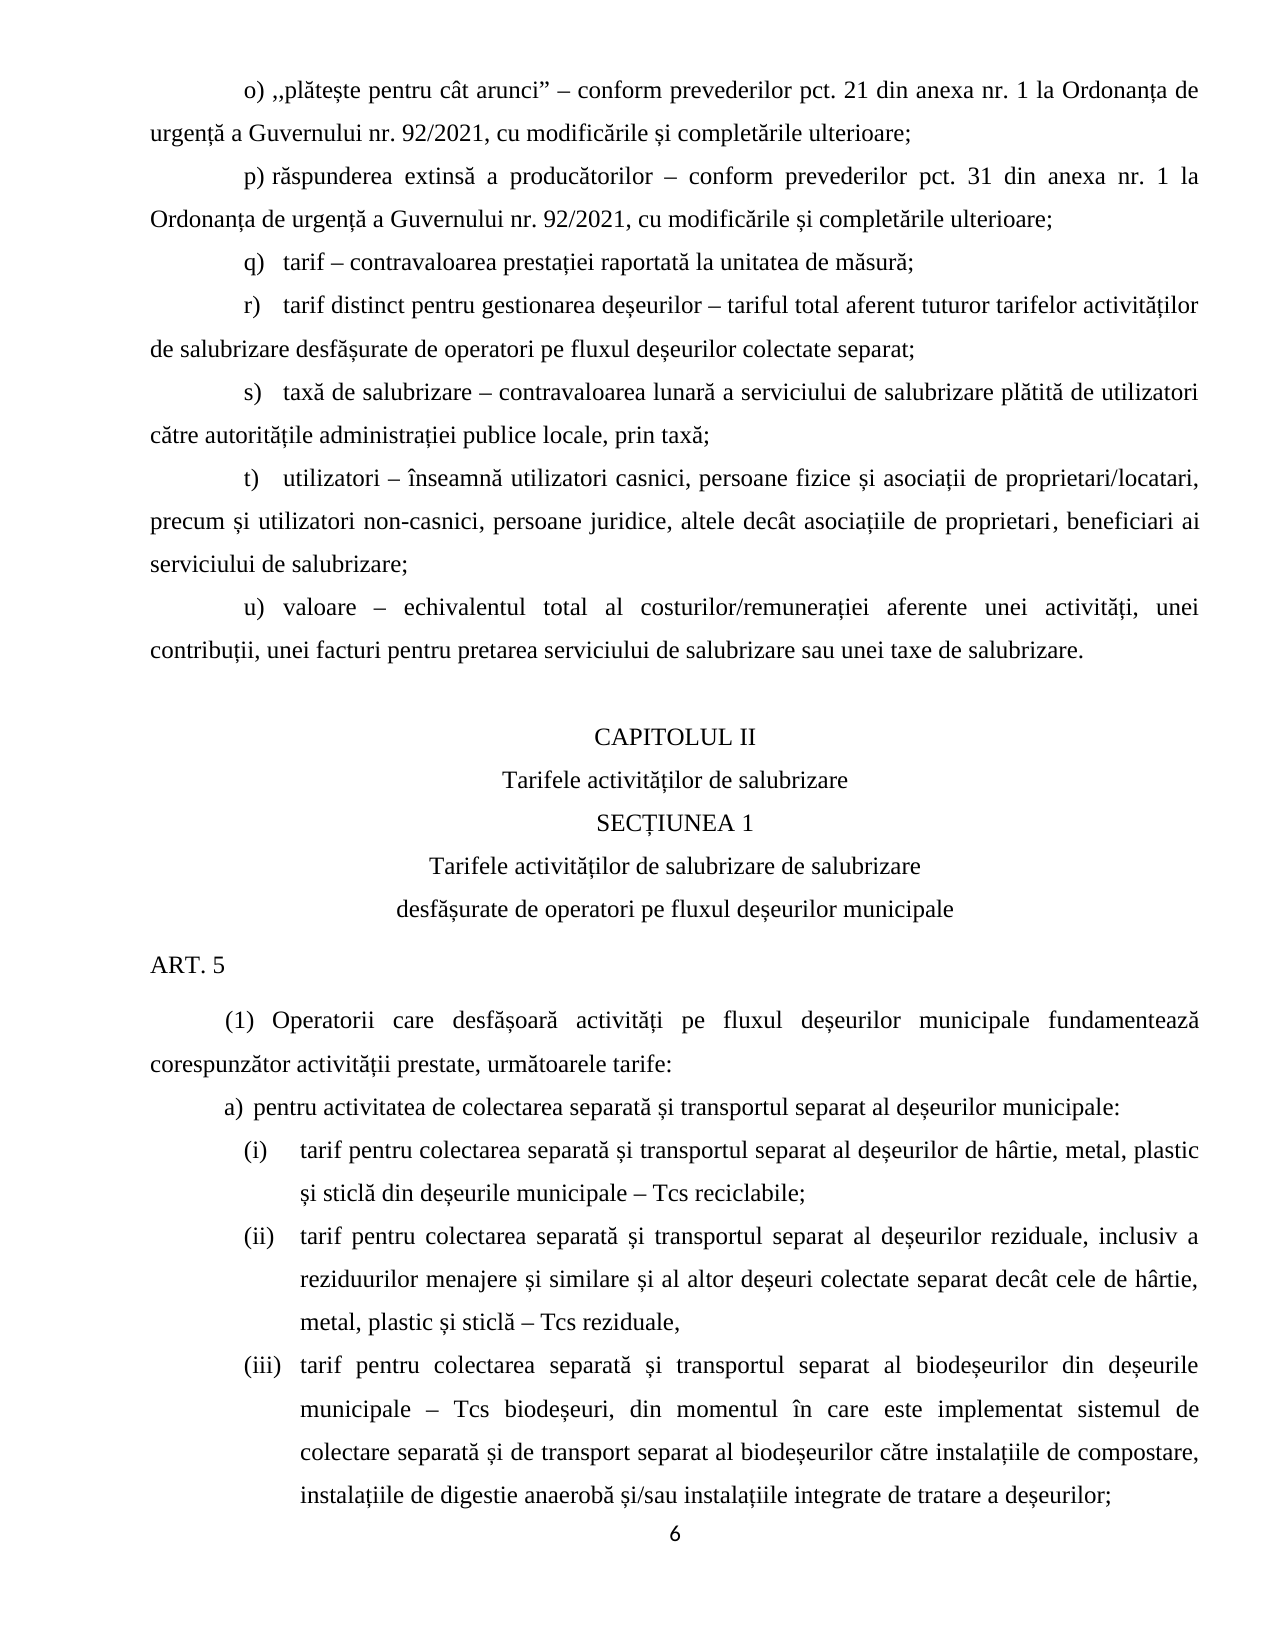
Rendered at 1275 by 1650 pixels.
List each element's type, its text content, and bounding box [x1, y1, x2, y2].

text ART. 5 [150, 950, 1200, 979]
list taxă de salubrizare – contravaloarea lunară a serviciului de salubrizare plătită de utilizatori către autoritățile administrației publice locale, prin taxă; [150, 377, 1200, 449]
text Tarifele activităților de salubrizare de salubrizare desfășurate de operatori pe fluxul deșeurilor municipale [150, 851, 1200, 923]
list ,,plătește pentru cât arunci” – conform prevederilor pct. 21 din anexa nr. 1 la Ordonanța de urgență a Guvernului nr. 92/2021, cu modificările și completările ulterioare; [150, 75, 1200, 147]
list valoare – echivalentul total al costurilor/remunerației aferente unei activități, unei contribuții, unei facturi pentru pretarea serviciului de salubrizare sau unei taxe de salubrizare. [150, 592, 1200, 664]
list tarif pentru colectarea separată și transportul separat al deșeurilor de hârtie, metal, plastic și sticlă din deșeurile municipale – Tcs reciclabile; [244, 1135, 1200, 1207]
list tarif pentru colectarea separată și transportul separat al biodeșeurilor din deșeurile municipale – Tcs biodeșeuri, din momentul în care este implementat sistemul de colectare separată și de transport separat al biodeșeurilor către instalațiile de compostare, instalațiile de digestie anaerobă și/sau instalațiile integrate de tratare a deșeurilor; [244, 1351, 1200, 1509]
list utilizatori – înseamnă utilizatori casnici, persoane fizice și asociații de proprietari/locatari, precum și utilizatori non-casnici, persoane juridice, altele decât asociațiile de proprietari, beneficiari ai serviciului de salubrizare; [150, 463, 1200, 578]
text SECȚIUNEA 1 [150, 808, 1200, 837]
list tarif distinct pentru gestionarea deșeurilor – tariful total aferent tuturor tarifelor activităților de salubrizare desfășurate de operatori pe fluxul deșeurilor colectate separat; [150, 291, 1200, 362]
list pentru activitatea de colectarea separată și transportul separat al deșeurilor municipale: [224, 1092, 1200, 1121]
text Tarifele activităților de salubrizare [150, 765, 1200, 794]
list tarif – contravaloarea prestației raportată la unitatea de măsură; [150, 247, 1200, 276]
text CAPITOLUL II [150, 722, 1200, 751]
list tarif pentru colectarea separată și transportul separat al deșeurilor reziduale, inclusiv a reziduurilor menajere și similare și al altor deșeuri colectate separat decât cele de hârtie, metal, plastic și sticlă – Tcs reziduale, [244, 1221, 1200, 1336]
list răspunderea extinsă a producătorilor – conform prevederilor pct. 31 din anexa nr. 1 la Ordonanța de urgență a Guvernului nr. 92/2021, cu modificările și completările ulterioare; [150, 161, 1200, 233]
list Operatorii care desfășoară activități pe fluxul deșeurilor municipale fundamentează corespunzător activității prestate, următoarele tarife: [150, 1006, 1200, 1077]
